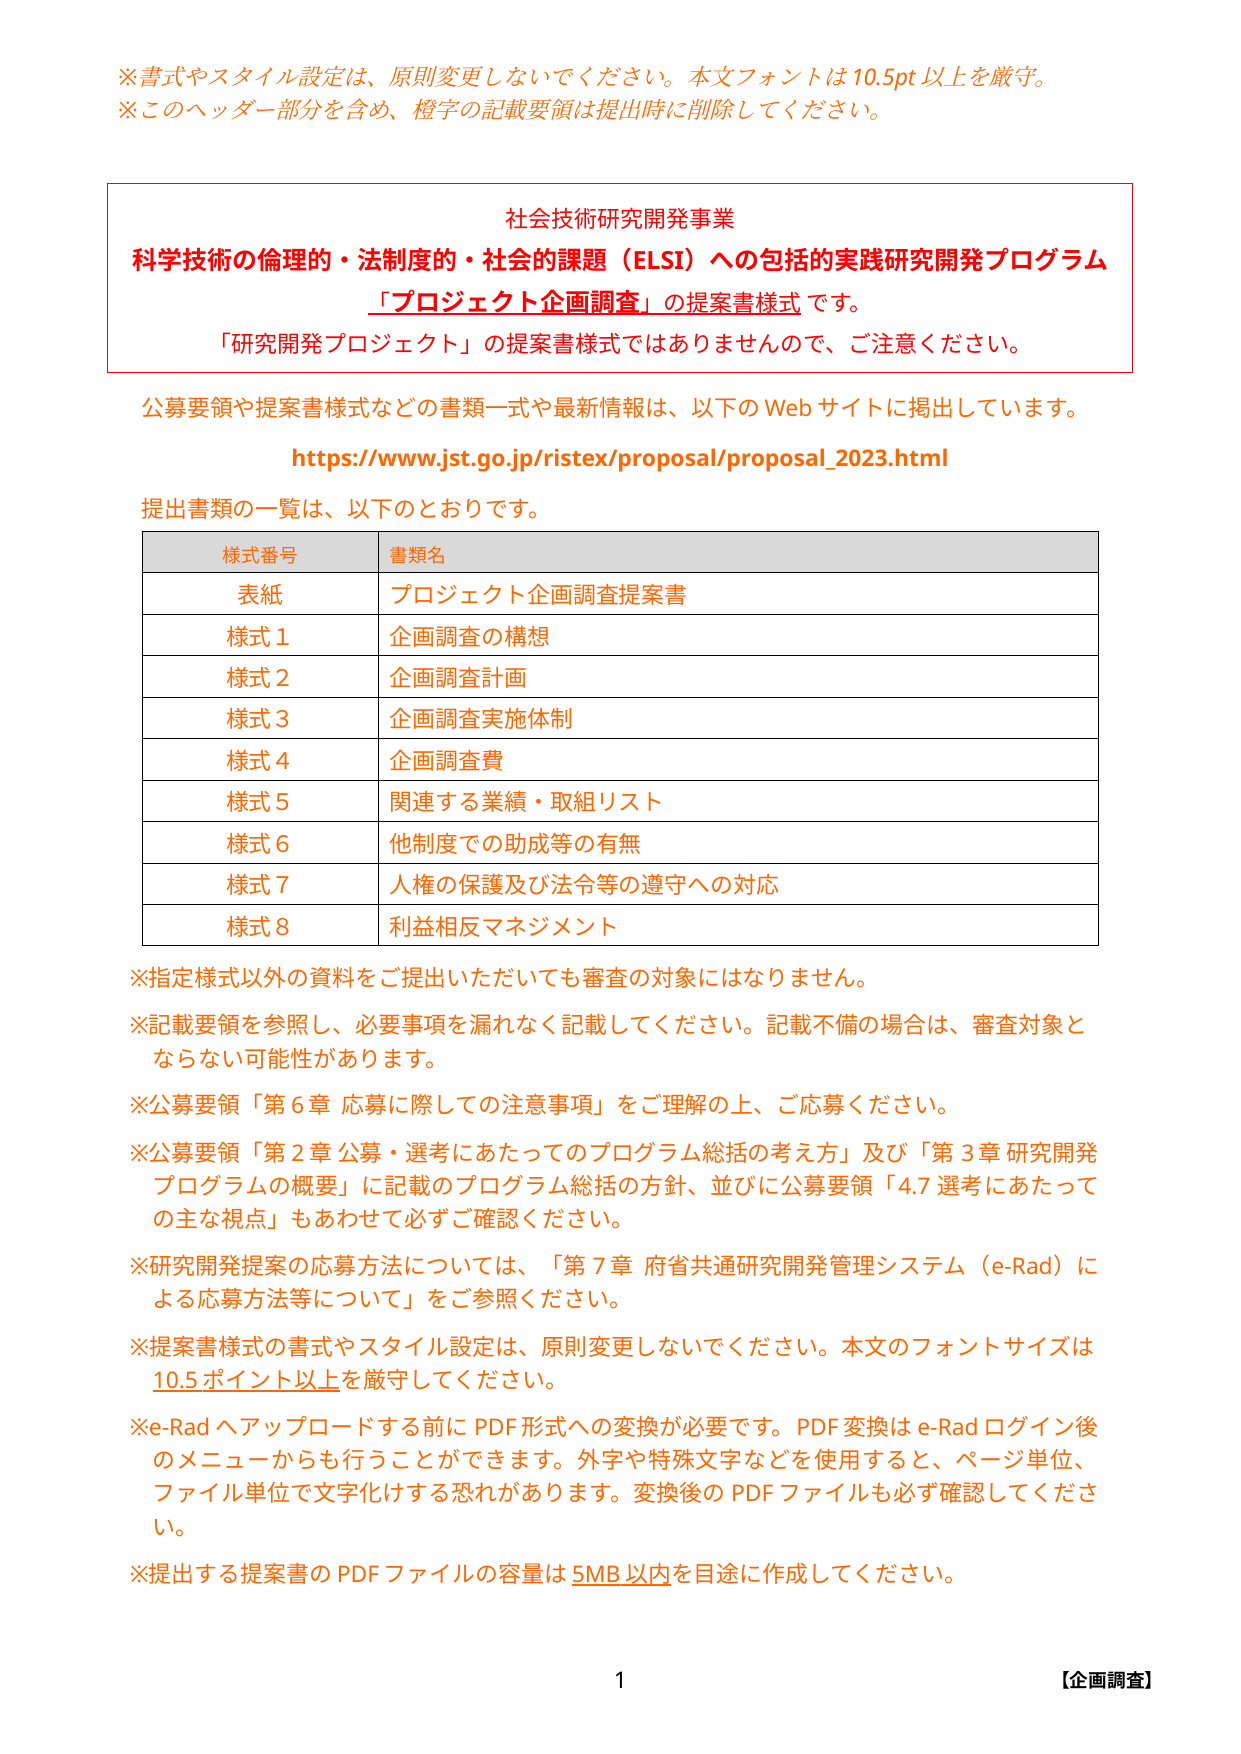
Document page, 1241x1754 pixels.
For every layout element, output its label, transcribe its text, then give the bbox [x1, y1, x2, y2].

text ※提案書様式の書式やスタイル設定は、原則変更しないでください。本文のフォントサイズは10.5ポイント以上を厳守してください。 [129, 1328, 1099, 1395]
table_cell 企画調査計画 [379, 656, 1098, 697]
table_cell 様式３ [143, 698, 378, 738]
text ※研究開発提案の応募方法については、「第7章 府省共通研究開発管理システム（e-Rad）による応募方法等について」をご参照ください。 [129, 1248, 1099, 1314]
table_cell 表紙 [143, 573, 378, 614]
table_cell 様式８ [143, 905, 378, 945]
table_cell 企画調査の構想 [379, 615, 1098, 655]
table_cell 企画調査実施体制 [379, 698, 1098, 738]
table_cell 他制度での助成等の有無 [379, 822, 1098, 862]
table_cell 人権の保護及び法令等の遵守への対応 [379, 864, 1098, 904]
text ※提出する提案書のPDFファイルの容量は5MB以内を目途に作成してください。 [129, 1556, 1099, 1589]
table_cell 関連する業績・取組リスト [379, 781, 1098, 821]
table_cell 様式７ [143, 864, 378, 904]
text ※指定様式以外の資料をご提出いただいても審査の対象にはなりません。 [129, 960, 1099, 993]
text https://www.jst.go.jp/ristex/proposal/proposal_2023.html [118, 440, 1122, 473]
table_cell 様式２ [143, 656, 378, 697]
text 提出書類の一覧は、以下のとおりです。 [118, 491, 1122, 524]
table_cell プロジェクト企画調査提案書 [379, 573, 1098, 614]
table_cell 様式１ [143, 615, 378, 655]
table_cell 企画調査費 [379, 739, 1098, 779]
text ※公募要領「第2章 公募・選考にあたってのプログラム総括の考え方」及び「第3章 研究開発プログラムの概要」に記載のプログラム総括の方針、並びに公募要領「4.7 選考にあたっての主な視点」もあわせて必ずご確認ください。 [129, 1134, 1099, 1234]
table_cell 様式５ [143, 781, 378, 821]
table_cell 利益相反マネジメント [379, 905, 1098, 945]
text 公募要領や提案書様式などの書類一式や最新情報は、以下のWebサイトに掲出しています。 [118, 390, 1122, 423]
table_cell 様式４ [143, 739, 378, 779]
table_header 書類名 [379, 532, 1098, 572]
text 社会技術研究開発事業 科学技術の倫理的・法制度的・社会的課題（ELSI）への包括的実践研究開発プログラム 「プロジェクト企画調査」の提案書様式 です。 「研究開発プロジェクト」の提案書様式ではありませんので、ご注意ください。 [108, 184, 1132, 372]
text ※公募要領「第6章 応募に際しての注意事項」をご理解の上、ご応募ください。 [129, 1087, 1099, 1121]
text ※記載要領を参照し、必要事項を漏れなく記載してください。記載不備の場合は、審査対象と ならない可能性があります。 [129, 1007, 1099, 1074]
table_header 様式番号 [143, 532, 378, 572]
table_cell 様式６ [143, 822, 378, 862]
text ※e-Radへアップロードする前にPDF形式への変換が必要です。PDF変換はe-Radログイン後のメニューからも行うことができます。外字や特殊文字などを使用すると、ページ単位、ファイル単位で文字化けする恐れがあります。変換後のPDFファイルも必ず確認してください。 [129, 1408, 1099, 1542]
